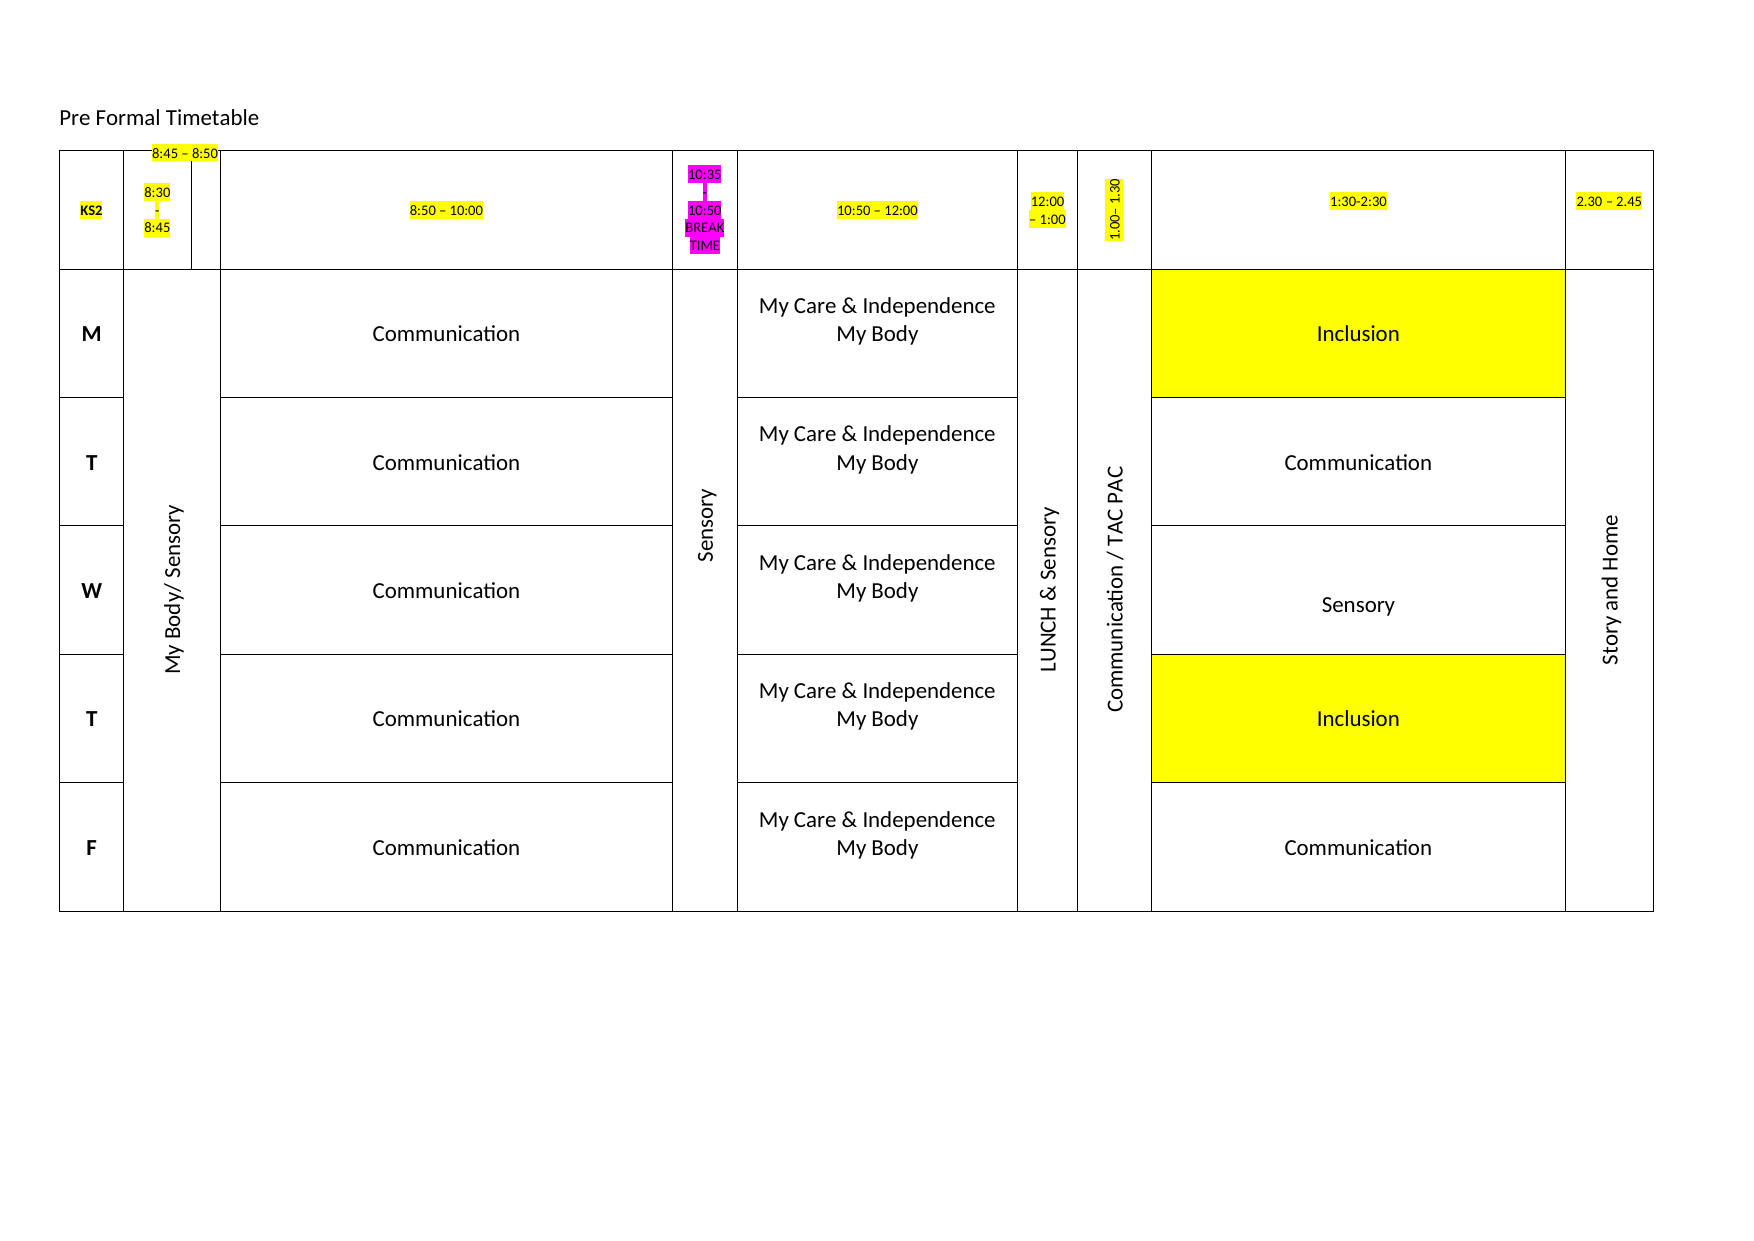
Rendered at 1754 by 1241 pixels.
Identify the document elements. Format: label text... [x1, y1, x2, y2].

table_cell Communication [221, 783, 672, 911]
table_cell LUNCH & Sensory [1018, 270, 1077, 911]
table_header KS2 [60, 151, 123, 268]
table_cell My Care & Independence My Body [738, 398, 1017, 525]
table_cell Inclusion [1152, 270, 1565, 397]
table_cell My Care & Independence My Body [738, 526, 1017, 654]
table_header 10:50 – 12:00 [738, 151, 1017, 268]
table_cell Story and Home [1566, 270, 1653, 911]
table_cell My Body/ Sensory [124, 270, 220, 911]
table_cell [673, 654, 737, 911]
table_cell Communication [221, 526, 672, 654]
table_cell M [60, 270, 123, 397]
table_header 2.30 – 2.45 [1566, 151, 1653, 268]
table_cell My Care & Independence My Body [738, 655, 1017, 782]
table_cell W [60, 526, 123, 654]
table_header 8:30 - 8:45 [124, 151, 191, 268]
table_header 1:30-2:30 [1152, 151, 1565, 268]
text Pre Formal Timetable [59, 103, 1668, 131]
table_cell Communication [221, 398, 672, 525]
table_cell [673, 270, 737, 397]
table_header 1.00– 1.30 [1078, 151, 1151, 268]
table_cell Communication [221, 270, 672, 397]
table_cell Inclusion [1152, 655, 1565, 782]
table_header 12:00 – 1:00 [1018, 151, 1077, 268]
table_cell Communication [1152, 783, 1565, 911]
table_cell My Care & Independence My Body [738, 783, 1017, 911]
table_header 10:35 - 10:50 BREAK TIME [673, 151, 737, 268]
table_cell Communication / TAC PAC [1078, 270, 1151, 911]
table_header [192, 151, 220, 268]
table_cell Sensory [1152, 526, 1565, 654]
table_cell Sensory [673, 397, 737, 654]
table_cell Communication [221, 655, 672, 782]
table_header 8:50 – 10:00 [221, 151, 672, 268]
table_cell T [60, 655, 123, 782]
table_cell Communication [1152, 398, 1565, 525]
table_cell My Care & Independence My Body [738, 270, 1017, 397]
table_cell T [60, 398, 123, 525]
table_cell F [60, 783, 123, 911]
